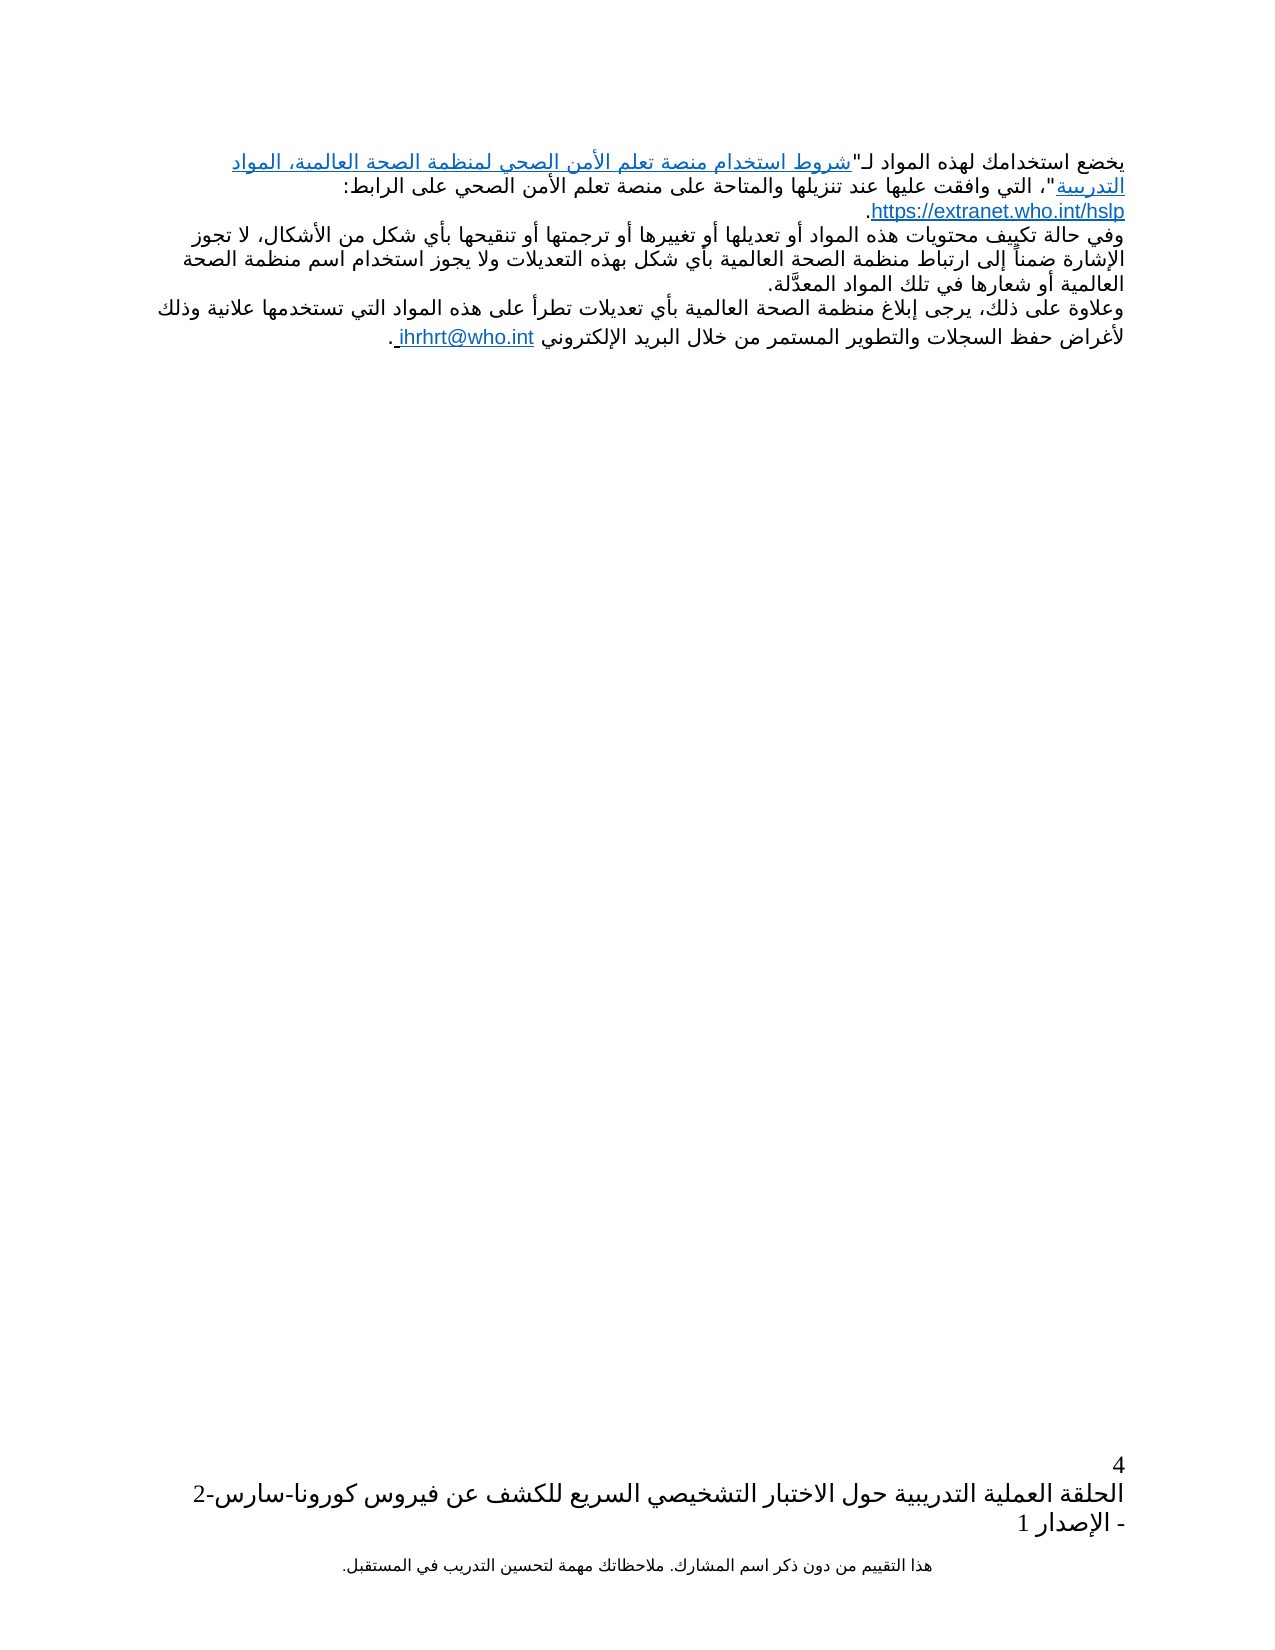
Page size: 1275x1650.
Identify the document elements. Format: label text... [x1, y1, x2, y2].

text وعلاوة على ذلك، يرجى إبلاغ منظمة الصحة العالمية بأي تعديلات تطرأ على هذه المواد التي تستخدمها علانية وذلك لأغراض حفظ السجلات والتطوير المستمر من خلال البريد الإلكتروني ihrhrt@who.int . [150, 296, 1125, 351]
text يخضع استخدامك لهذه المواد لـ"شروط استخدام منصة تعلم الأمن الصحي لمنظمة الصحة العالمية، المواد التدريبية"، التي وافقت عليها عند تنزيلها والمتاحة على منصة تعلم الأمن الصحي على الرابط: https://extranet.who.int/hslp. [150, 150, 1125, 223]
text وفي حالة تكييف محتويات هذه المواد أو تعديلها أو تغييرها أو ترجمتها أو تنقيحها بأي شكل من الأشكال، لا تجوز الإشارة ضمناً إلى ارتباط منظمة الصحة العالمية بأي شكل بهذه التعديلات ولا يجوز استخدام اسم منظمة الصحة العالمية أو شعارها في تلك المواد المعدَّلة. [150, 223, 1125, 296]
